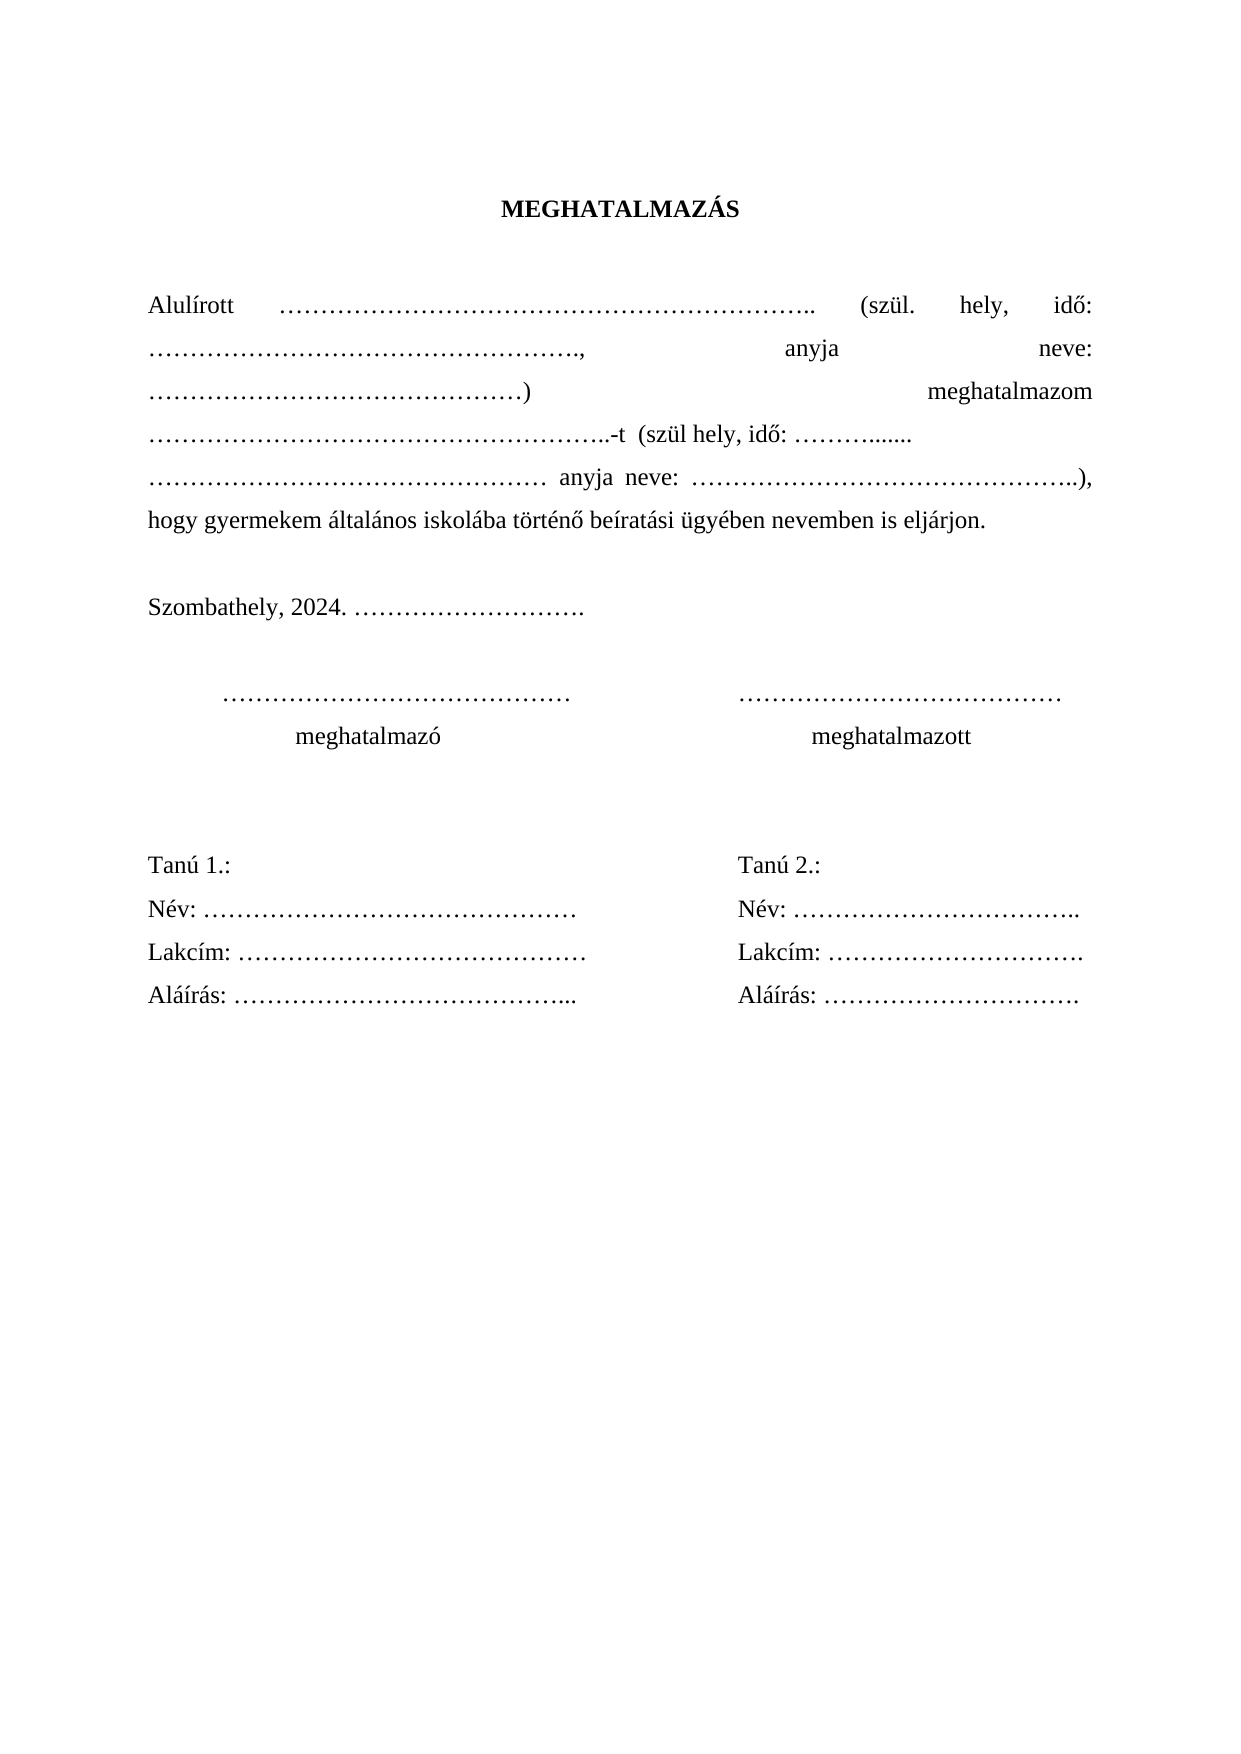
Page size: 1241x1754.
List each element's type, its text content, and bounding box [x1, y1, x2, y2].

text Szombathely, 2024. ………………………. [148, 592, 1093, 621]
text ………………………………………… anyja neve: ………………………………………..), hogy gyermekem általános iskolába történő beíratási ügyében nevemben is eljárjon. [148, 462, 1093, 534]
text Név: ……………………………………… Név: …………………………….. [148, 894, 1093, 922]
text MEGHATALMAZÁS [148, 194, 1093, 223]
text Lakcím: …………………………………… Lakcím: …………………………. [148, 937, 1093, 966]
text Aláírás: …………………………………... Aláírás: …………………………. [148, 980, 1093, 1009]
text meghatalmazó meghatalmazott [148, 721, 1093, 750]
text Tanú 1.: Tanú 2.: [148, 851, 1093, 879]
text Alulírott ……………………………………………………….. (szül. hely, idő: ……………………………………………., anyja neve: ………………………………………) meghatalmazom ………………………………………………..-t (szül hely, idő: ………....... [148, 290, 1093, 448]
text …………………………………… ………………………………… [148, 678, 1093, 707]
